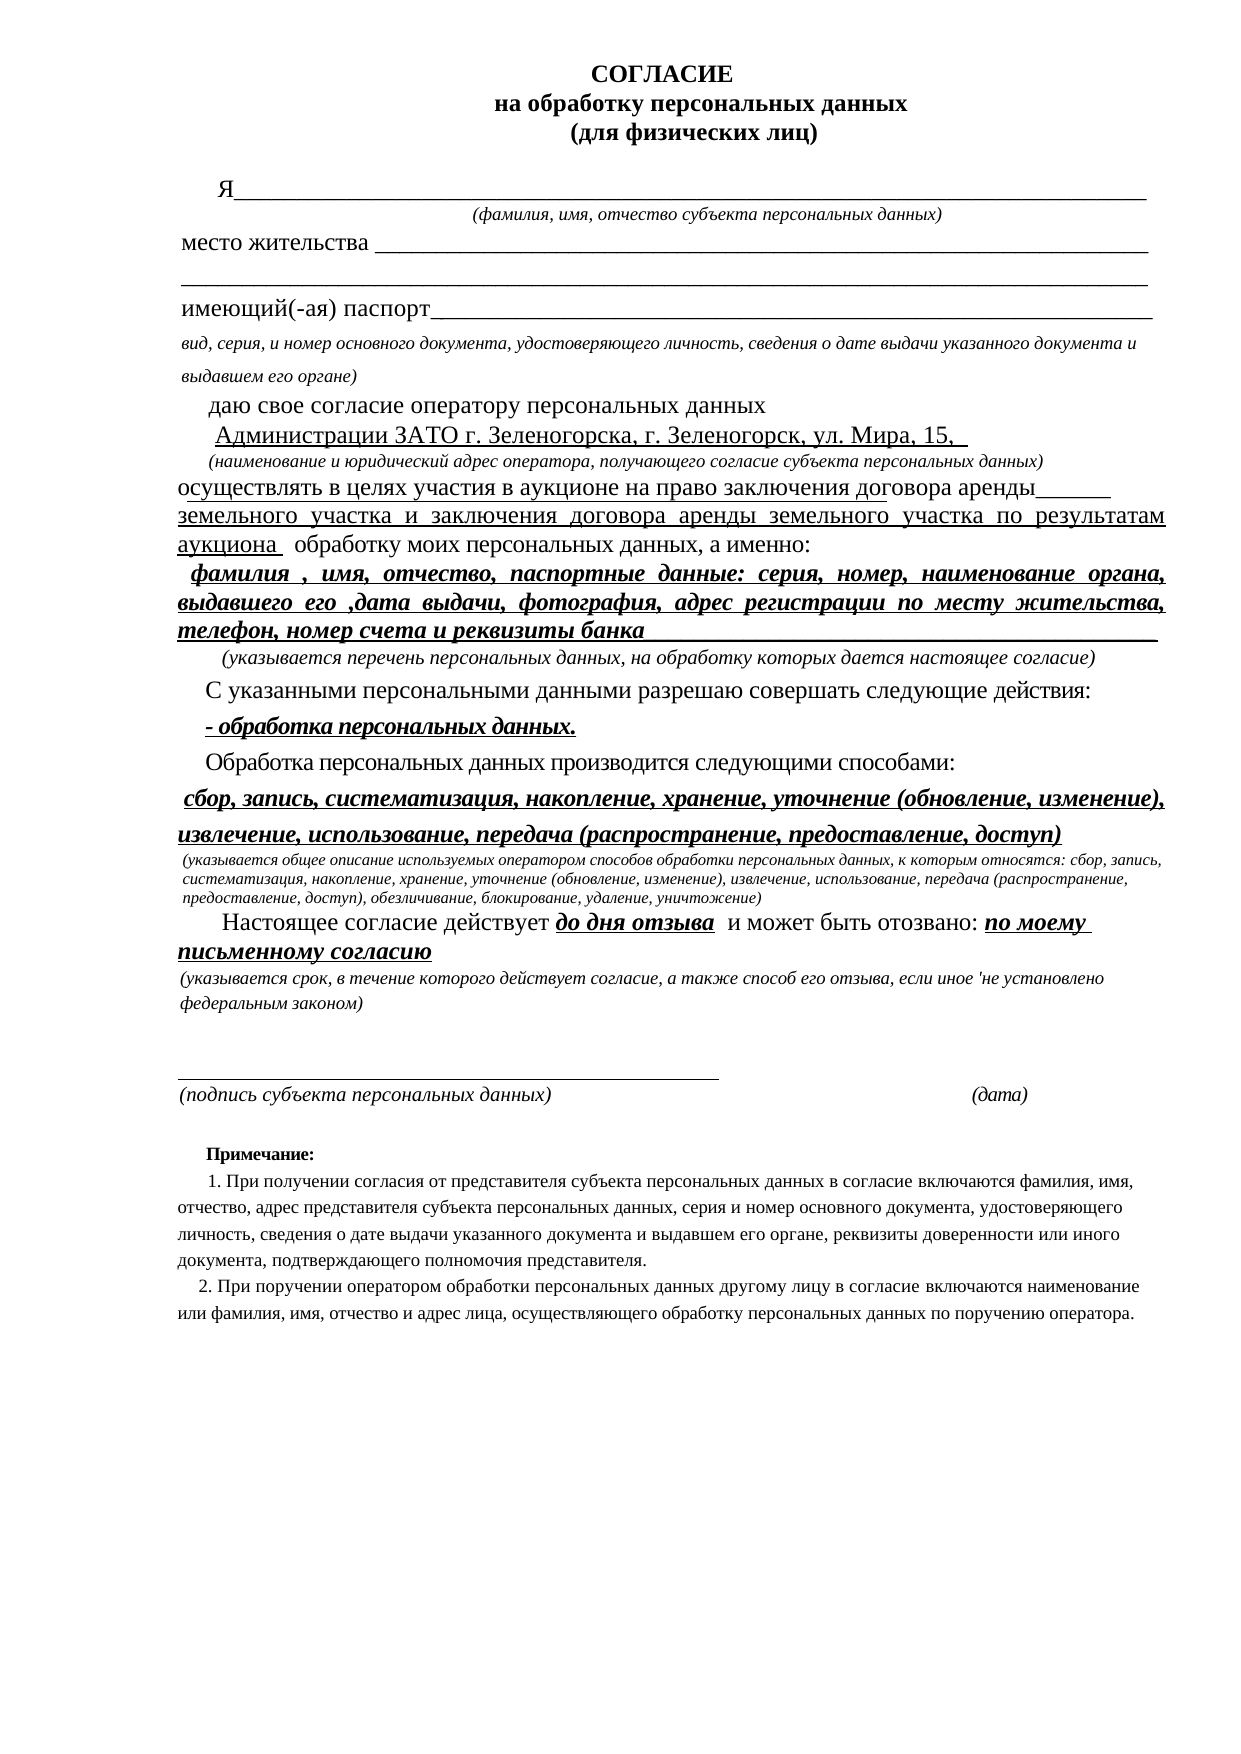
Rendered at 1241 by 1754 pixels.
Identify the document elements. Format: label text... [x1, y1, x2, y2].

text место жительства ________________________________________________________________ [181, 224, 1181, 257]
text (указывается перечень персональных данных, на обработку которых дается настоящее согласие) [181, 645, 1167, 669]
text (фамилия, имя, отчество субъекта персональных данных) [253, 203, 1167, 224]
text сбор, запись, систематизация, накопление, хранение, уточнение (обновление, изменение), извлечение, использование, передача (распространение, предоставление, доступ) [177, 777, 1167, 849]
text Примечание: [206, 1139, 1167, 1166]
text Обработка персональных данных производится следующими способами: [177, 741, 1167, 777]
text (наименование и юридический адрес оператора, получающего согласие субъекта персональных данных) [208, 450, 1167, 472]
text фамилия , имя, отчество, паспортные данные: серия, номер, наименование органа, выдавшего его ,дата выдачи, фотография, адрес регистрации по месту жительства, телефон, номер счета и реквизиты банка_________________________________________ [177, 558, 1167, 644]
text (указывается общее описание используемых оператором способов обработки персональных данных, к которым относятся: сбор, запись, систематизация, накопление, хранение, уточнение (обновление, изменение), извлечение, использование, передача (распространение, предоставление, доступ), обезличивание, блокирование, удаление, уничтожение) [182, 849, 1167, 907]
text земельного участка и заключения договора аренды земельного участка по результатам аукциона обработку моих персональных данных, а именно: [177, 500, 1167, 558]
text ________________________________________________________________________________ [181, 257, 1181, 290]
text осуществлять в целях участия в аукционе на право заключения договора аренды______ [177, 472, 1167, 500]
text имеющий(-ая) паспорт _________________________________________________________ [181, 290, 1167, 323]
text СОГЛАСИЕ [576, 59, 1167, 88]
text вид, серия, и номер основного документа, удостоверяющего личность, сведения о дате выдачи указанного документа и выдавшем его органе) [181, 323, 1167, 389]
text 2. При поручении оператором обработки персональных данных другому лицу в согласие включаются наименование или фамилия, имя, отчество и адрес лица, осуществляющего обработку персональных данных по поручению оператора. [177, 1272, 1167, 1325]
text - обработка персональных данных. [177, 705, 1167, 741]
text (подпись субъекта персональных данных) (дата) [179, 1081, 1167, 1106]
text Администрации ЗАТО г. Зеленогорска, г. Зеленогорск, ул. Мира, 15, [208, 420, 1167, 449]
text С указанными персональными данными разрешаю совершать следующие действия: [177, 669, 1167, 705]
text (указывается срок, в течение которого действует согласие, а также способ его отзыва, если иное 'не установлено федеральным законом) [180, 964, 1167, 1014]
text (для физических лиц) [494, 117, 1167, 145]
text Настоящее согласие действует до дня отзыва и может быть отозвано: по моему письменному согласию [177, 907, 1167, 964]
text даю свое согласие оператору персональных данных [208, 391, 1167, 419]
text на обработку персональных данных [494, 88, 1167, 117]
text 1. При получении согласия от представителя субъекта персональных данных в согласие включаются фамилия, имя, отчество, адрес представителя субъекта персональных данных, серия и номер основного документа, удостоверяющего личность, сведения о дате выдачи указанного документа и выдавшем его органе, реквизиты доверенности или иного документа, подтверждающего полномочия представителя. [177, 1166, 1167, 1272]
text Я_________________________________________________________________________ [217, 174, 1167, 203]
